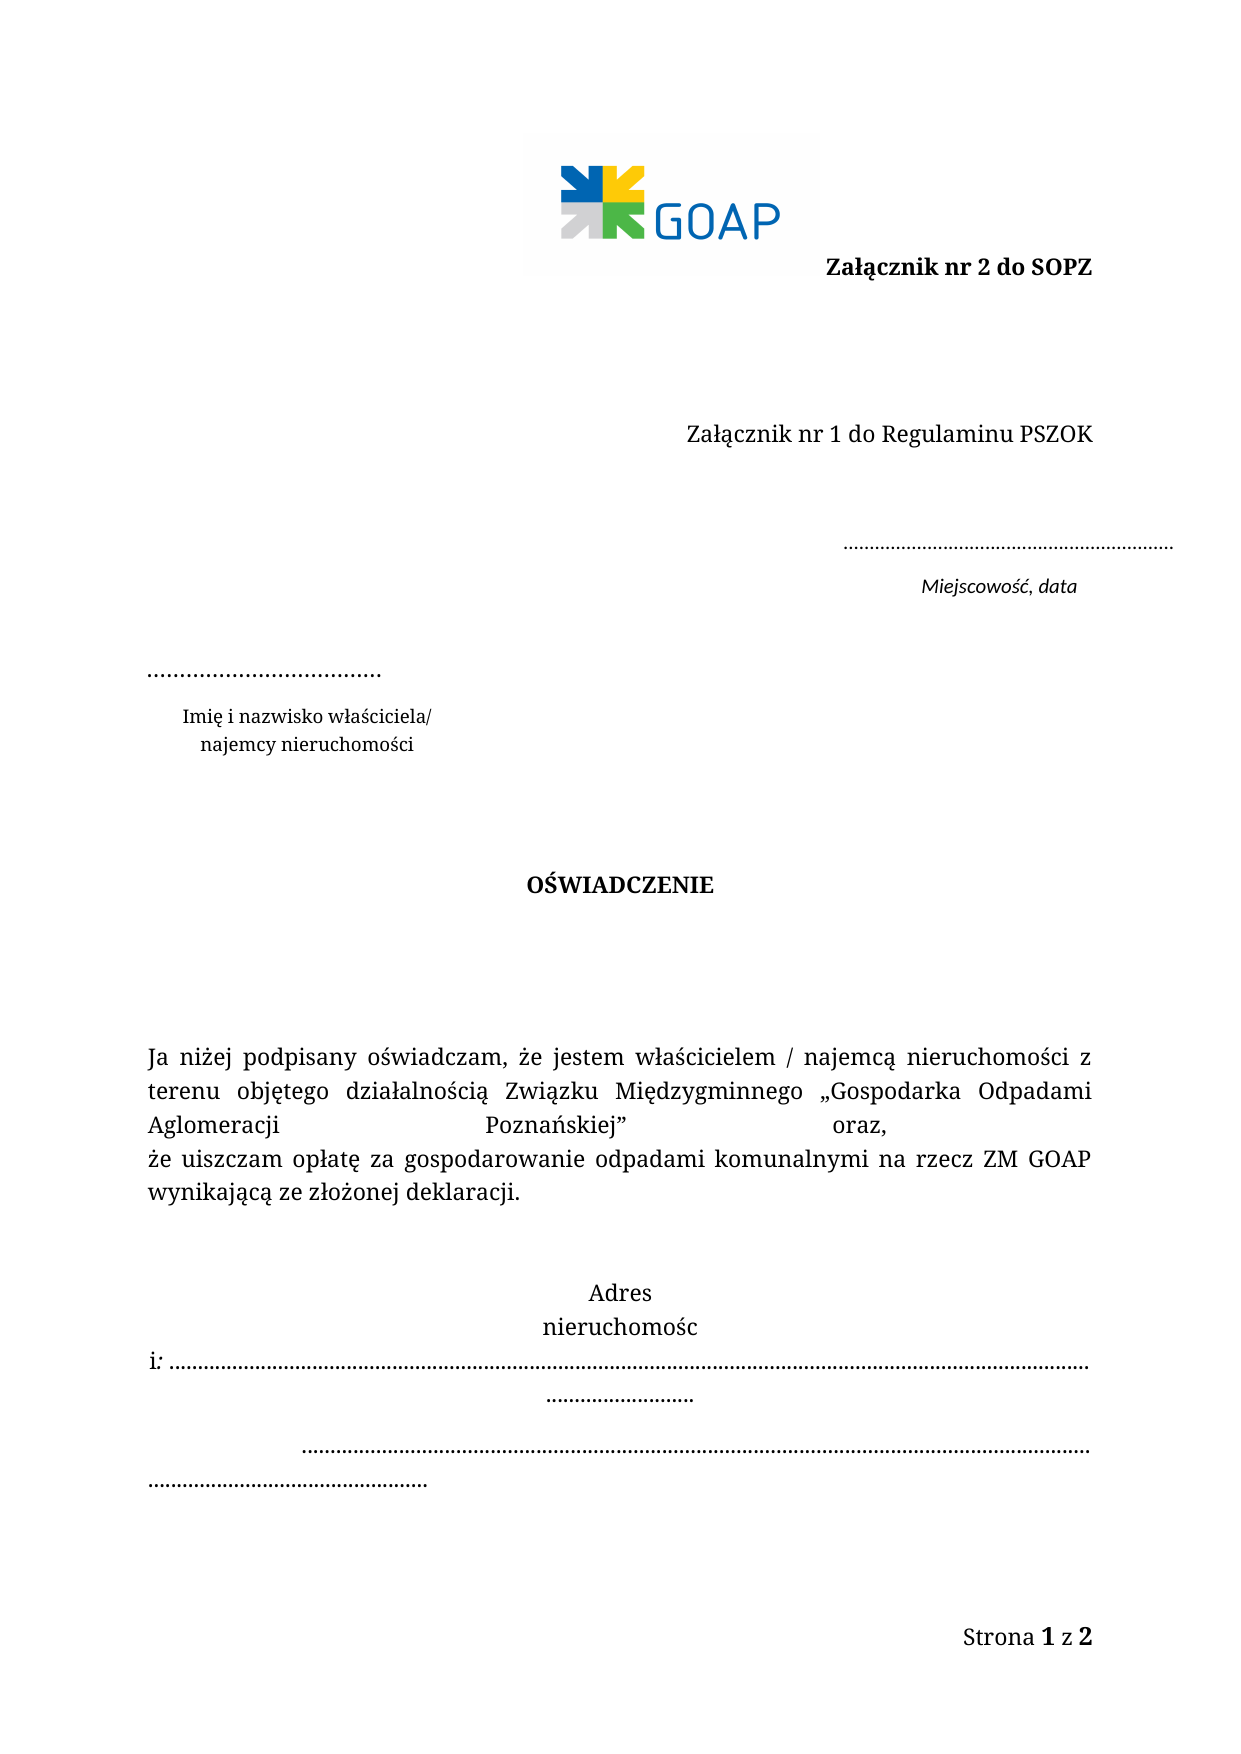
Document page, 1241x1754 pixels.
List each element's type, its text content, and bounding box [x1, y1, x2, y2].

text OŚWIADCZENIE [148, 869, 1093, 900]
text ........................................................................................................................................................................................... [148, 1429, 1093, 1494]
text Ja niżej podpisany oświadczam, że jestem właścicielem / najemcą nieruchomości z terenu objętego działalnością Związku Międzygminnego „Gospodarka Odpadami Aglomeracji Poznańskiej” oraz, że uiszczam opłatę za gospodarowanie odpadami komunalnymi na rzecz ZM GOAP wynikającą ze złożonej deklaracji. [148, 1041, 1093, 1208]
text Załącznik nr 1 do Regulaminu PSZOK [148, 418, 1093, 449]
text Adres nieruchomości: ........................................................................................................................................................................................... [148, 1277, 1093, 1410]
